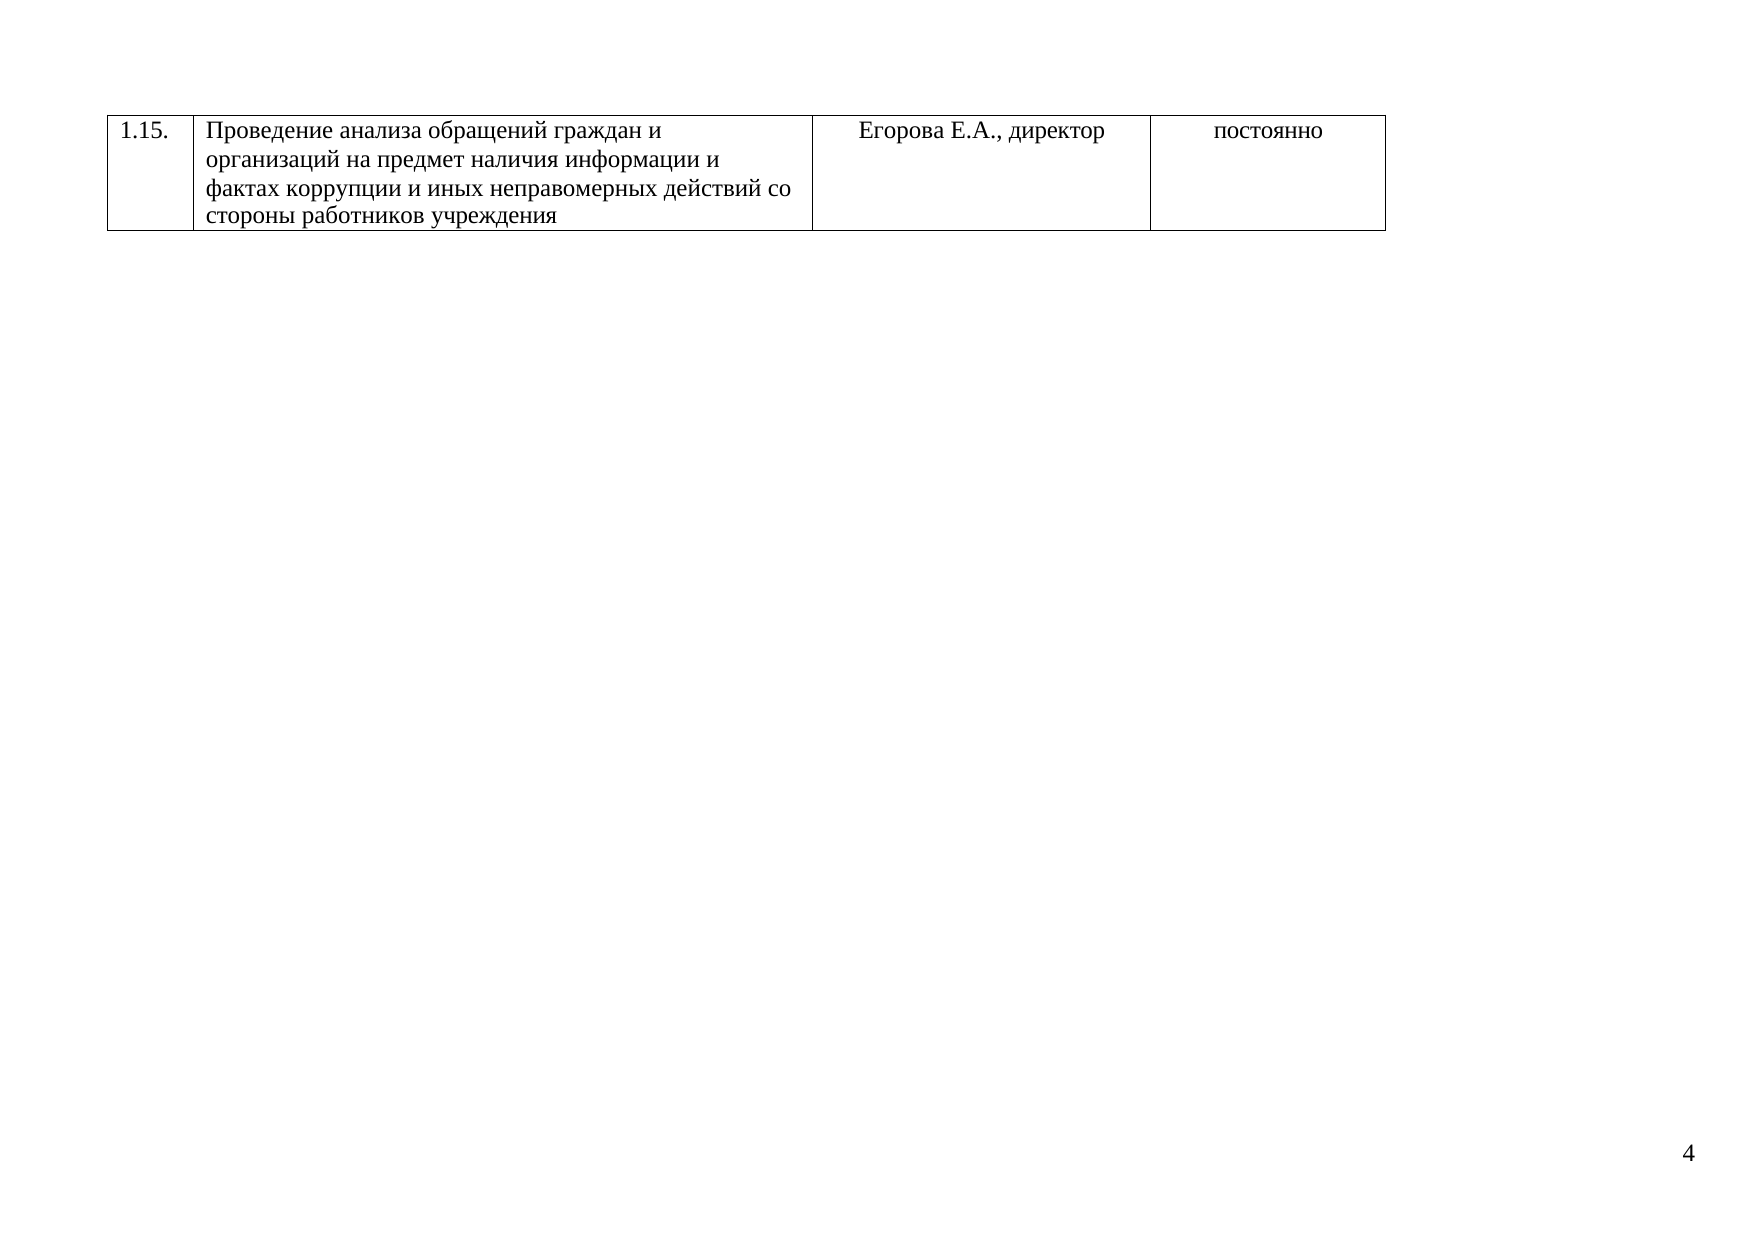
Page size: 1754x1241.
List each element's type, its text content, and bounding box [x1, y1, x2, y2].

table_cell 1.15. [108, 116, 193, 229]
table_cell постоянно [1151, 116, 1385, 229]
table_cell Проведение анализа обращений граждан и организаций на предмет наличия информации и фактах коррупции и иных неправомерных действий со стороны работников учреждения [194, 116, 812, 229]
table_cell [813, 116, 1150, 229]
